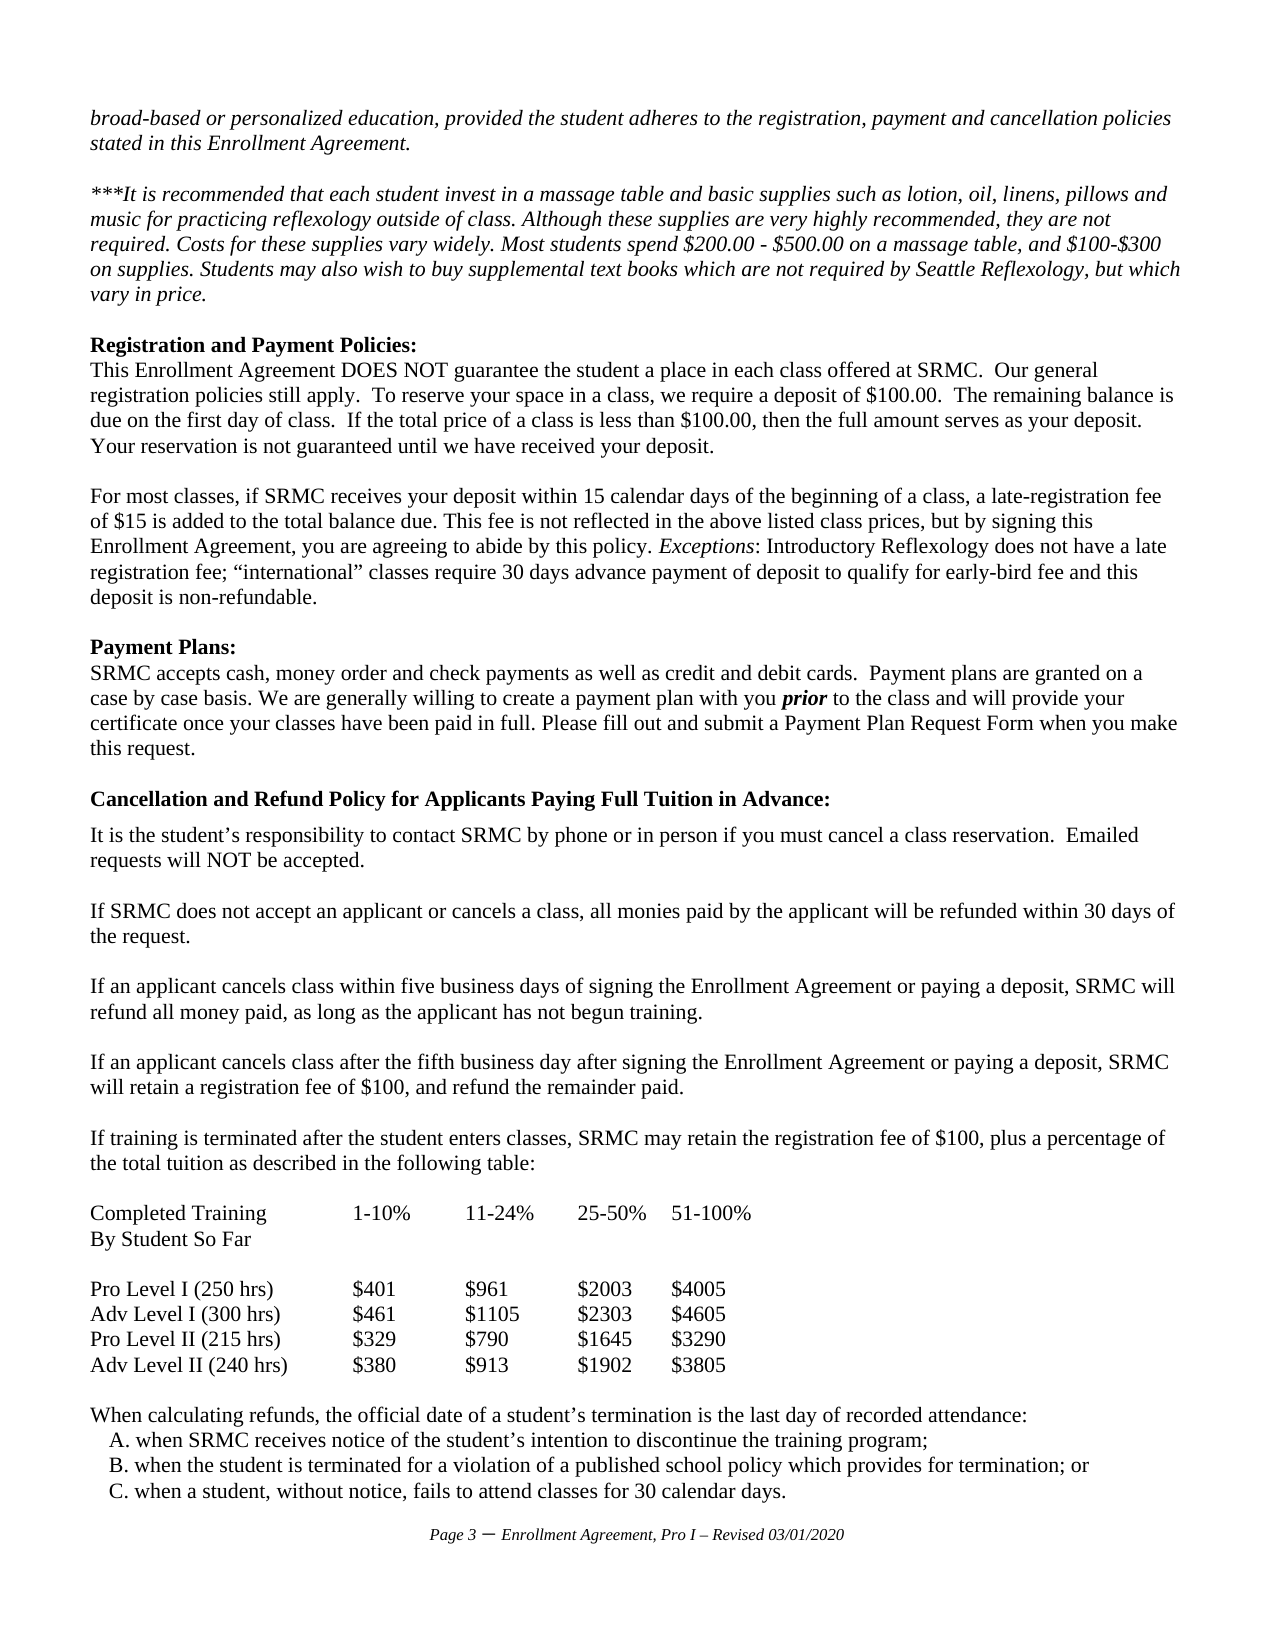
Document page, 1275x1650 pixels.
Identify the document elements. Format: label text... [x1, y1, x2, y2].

text This Enrollment Agreement DOES NOT guarantee the student a place in each class offered at SRMC. Our general registration policies still apply. To reserve your space in a class, we require a deposit of $100.00. The remaining balance is due on the first day of class. If the total price of a class is less than $100.00, then the full amount serves as your deposit. Your reservation is not guaranteed until we have received your deposit. [90, 357, 1185, 458]
text By Student So Far [90, 1226, 1185, 1251]
text SRMC accepts cash, money order and check payments as well as credit and debit cards. Payment plans are granted on a case by case basis. We are generally willing to create a payment plan with you prior to the class and will provide your certificate once your classes have been paid in full. Please fill out and submit a Payment Plan Request Form when you make this request. [90, 659, 1185, 760]
text Adv Level II (240 hrs) $380 $913 $1902 $3805 [90, 1352, 1185, 1377]
text C. when a student, without notice, fails to attend classes for 30 calendar days. [109, 1478, 1185, 1503]
text Pro Level II (215 hrs) $329 $790 $1645 $3290 [90, 1326, 1185, 1352]
text For most classes, if SRMC receives your deposit within 15 calendar days of the beginning of a class, a late-registration fee of $15 is added to the total balance due. This fee is not reflected in the above listed class prices, but by signing this Enrollment Agreement, you are agreeing to abide by this policy. Exceptions: Introductory Reflexology does not have a late registration fee; “international” classes require 30 days advance payment of deposit to qualify for early-bird fee and this deposit is non-refundable. [90, 483, 1185, 609]
text Registration and Payment Policies: [90, 332, 1185, 357]
text If an applicant cancels class within five business days of signing the Enrollment Agreement or paying a deposit, SRMC will refund all money paid, as long as the applicant has not begun training. [90, 973, 1185, 1024]
text It is the student’s responsibility to contact SRMC by phone or in person if you must cancel a class reservation. Emailed requests will NOT be accepted. [90, 822, 1185, 873]
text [90, 105, 1185, 155]
text ***It is recommended that each student invest in a massage table and basic supplies such as lotion, oil, linens, pillows and music for practicing reflexology outside of class. Although these supplies are very highly recommended, they are not required. Costs for these supplies vary widely. Most students spend $200.00 - $500.00 on a massage table, and $100-$300 on supplies. Students may also wish to buy supplemental text books which are not required by Seattle Reflexology, but which vary in price. [90, 181, 1185, 307]
text If SRMC does not accept an applicant or cancels a class, all monies paid by the applicant will be refunded within 30 days of the request. [90, 898, 1185, 948]
text When calculating refunds, the official date of a student’s termination is the last day of recorded attendance: [90, 1402, 1185, 1427]
text B. when the student is terminated for a violation of a published school policy which provides for termination; or [109, 1452, 1185, 1478]
text If an applicant cancels class after the fifth business day after signing the Enrollment Agreement or paying a deposit, SRMC will retain a registration fee of $100, and refund the remainder paid. [90, 1049, 1185, 1099]
text If training is terminated after the student enters classes, SRMC may retain the registration fee of $100, plus a percentage of the total tuition as described in the following table: [90, 1125, 1185, 1175]
text Adv Level I (300 hrs) $461 $1105 $2303 $4605 [90, 1301, 1185, 1326]
text Cancellation and Refund Policy for Applicants Paying Full Tuition in Advance: [90, 786, 1185, 811]
text A. when SRMC receives notice of the student’s intention to discontinue the training program; [109, 1427, 1185, 1452]
text Completed Training 1-10% 11-24% 25-50% 51-100% [90, 1200, 1185, 1226]
text Payment Plans: [90, 634, 1185, 659]
text Pro Level I (250 hrs) $401 $961 $2003 $4005 [90, 1276, 1185, 1301]
